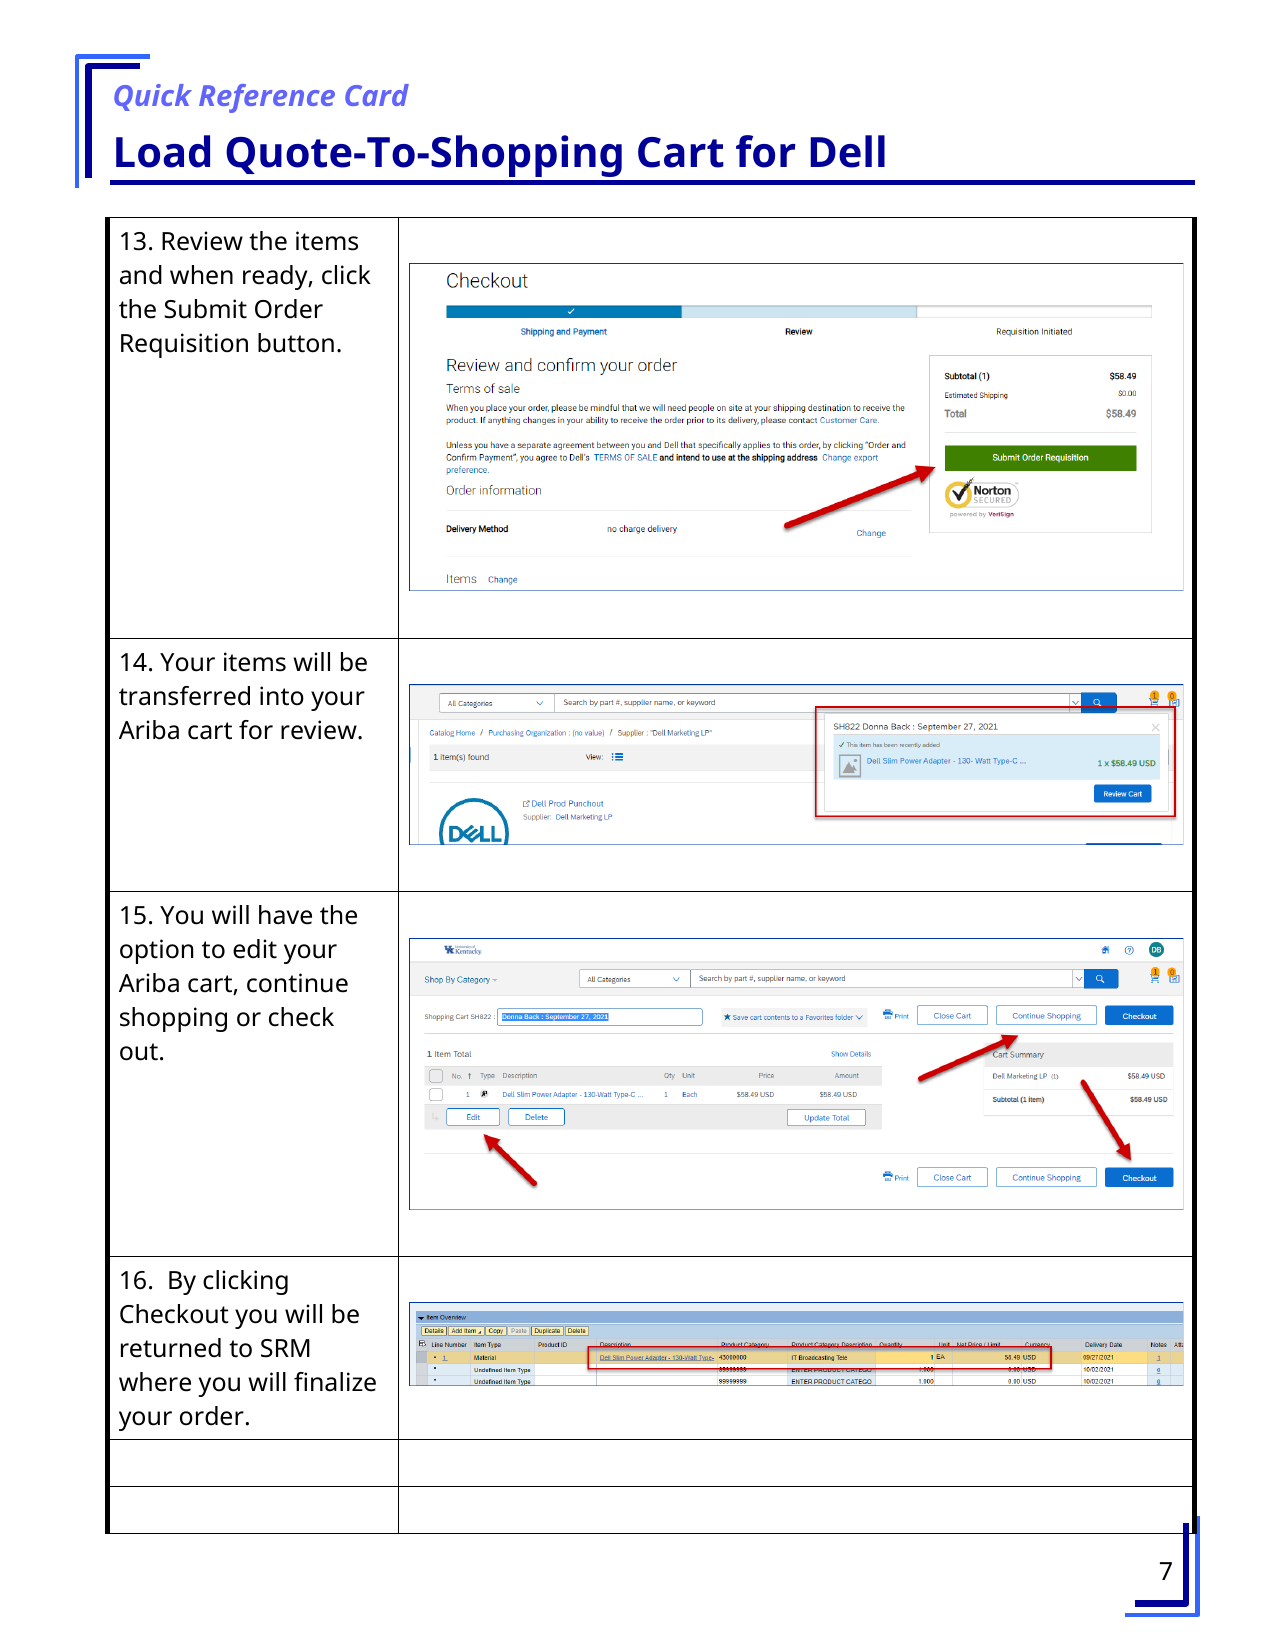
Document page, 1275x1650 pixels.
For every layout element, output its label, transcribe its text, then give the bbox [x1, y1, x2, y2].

table_cell [399, 1257, 1192, 1439]
table_cell 13. Review the items and when ready, click the Submit Order Requisition button. [110, 218, 398, 637]
table_cell 15. You will have the option to edit your Ariba cart, continue shopping or check out. [110, 892, 398, 1256]
picture [409, 684, 1184, 845]
table_cell [110, 1487, 398, 1533]
picture [443, 802, 505, 845]
table_cell [399, 218, 1192, 637]
picture [409, 938, 1184, 1210]
table_cell [399, 1440, 1192, 1486]
table_cell 14. Your items will be transferred into your Ariba cart for review. [110, 639, 398, 891]
table_cell 16. By clicking Checkout you will be returned to SRM where you will finalize your order. [110, 1257, 398, 1439]
table_cell [399, 1487, 1192, 1533]
picture [409, 263, 1184, 591]
table_cell [110, 1440, 398, 1486]
table_cell [399, 892, 1192, 1256]
picture [409, 1302, 1184, 1386]
table_cell [399, 639, 1192, 891]
